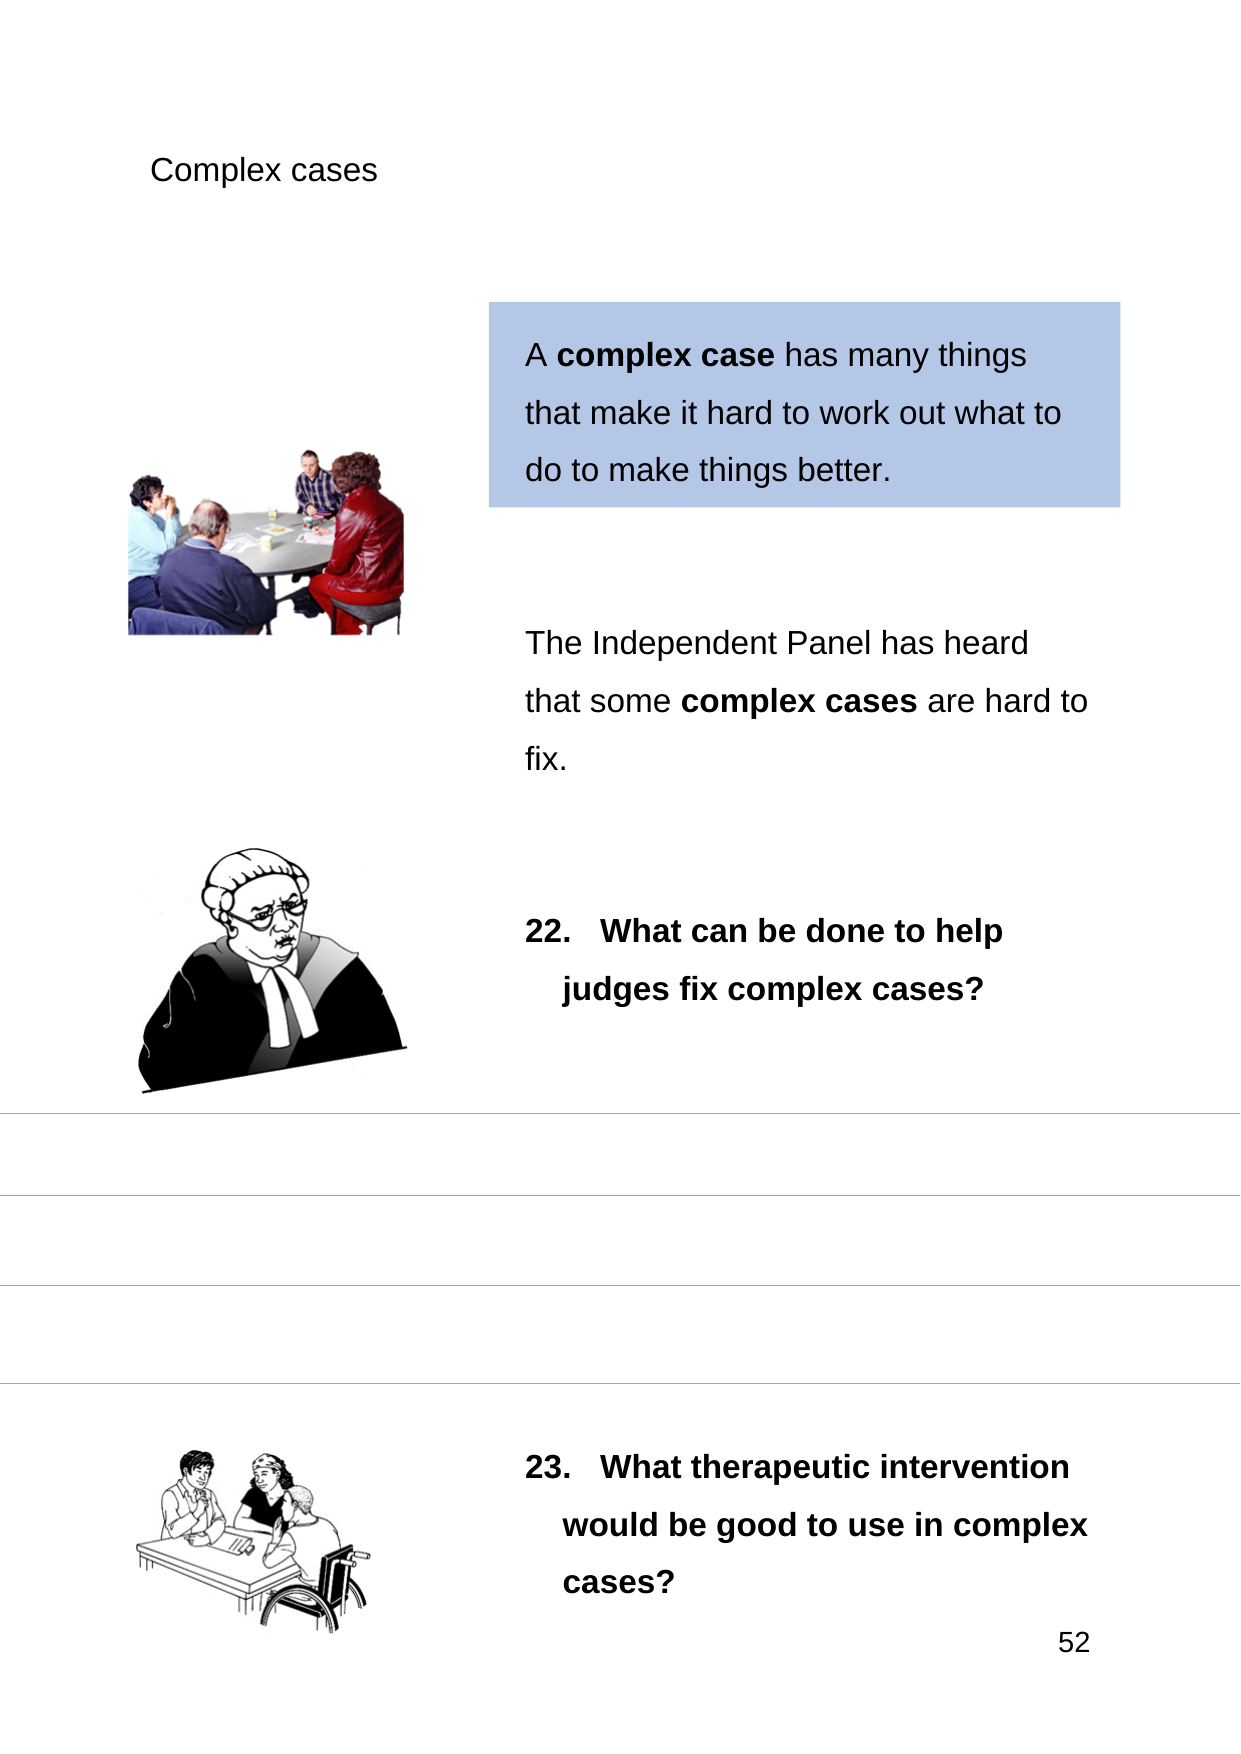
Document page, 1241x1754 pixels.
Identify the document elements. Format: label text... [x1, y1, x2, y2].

list What therapeutic intervention would be good to use in complex cases? [525, 1447, 1090, 1601]
text The Independent Panel has heard that some complex cases are hard to fix. [525, 623, 1090, 777]
text A complex case has many things that make it hard to work out what to do to make things better. [525, 220, 1090, 489]
picture [125, 401, 407, 684]
picture [131, 843, 410, 1106]
list What can be done to help judges fix complex cases? [525, 911, 1090, 1007]
picture [135, 1449, 372, 1636]
